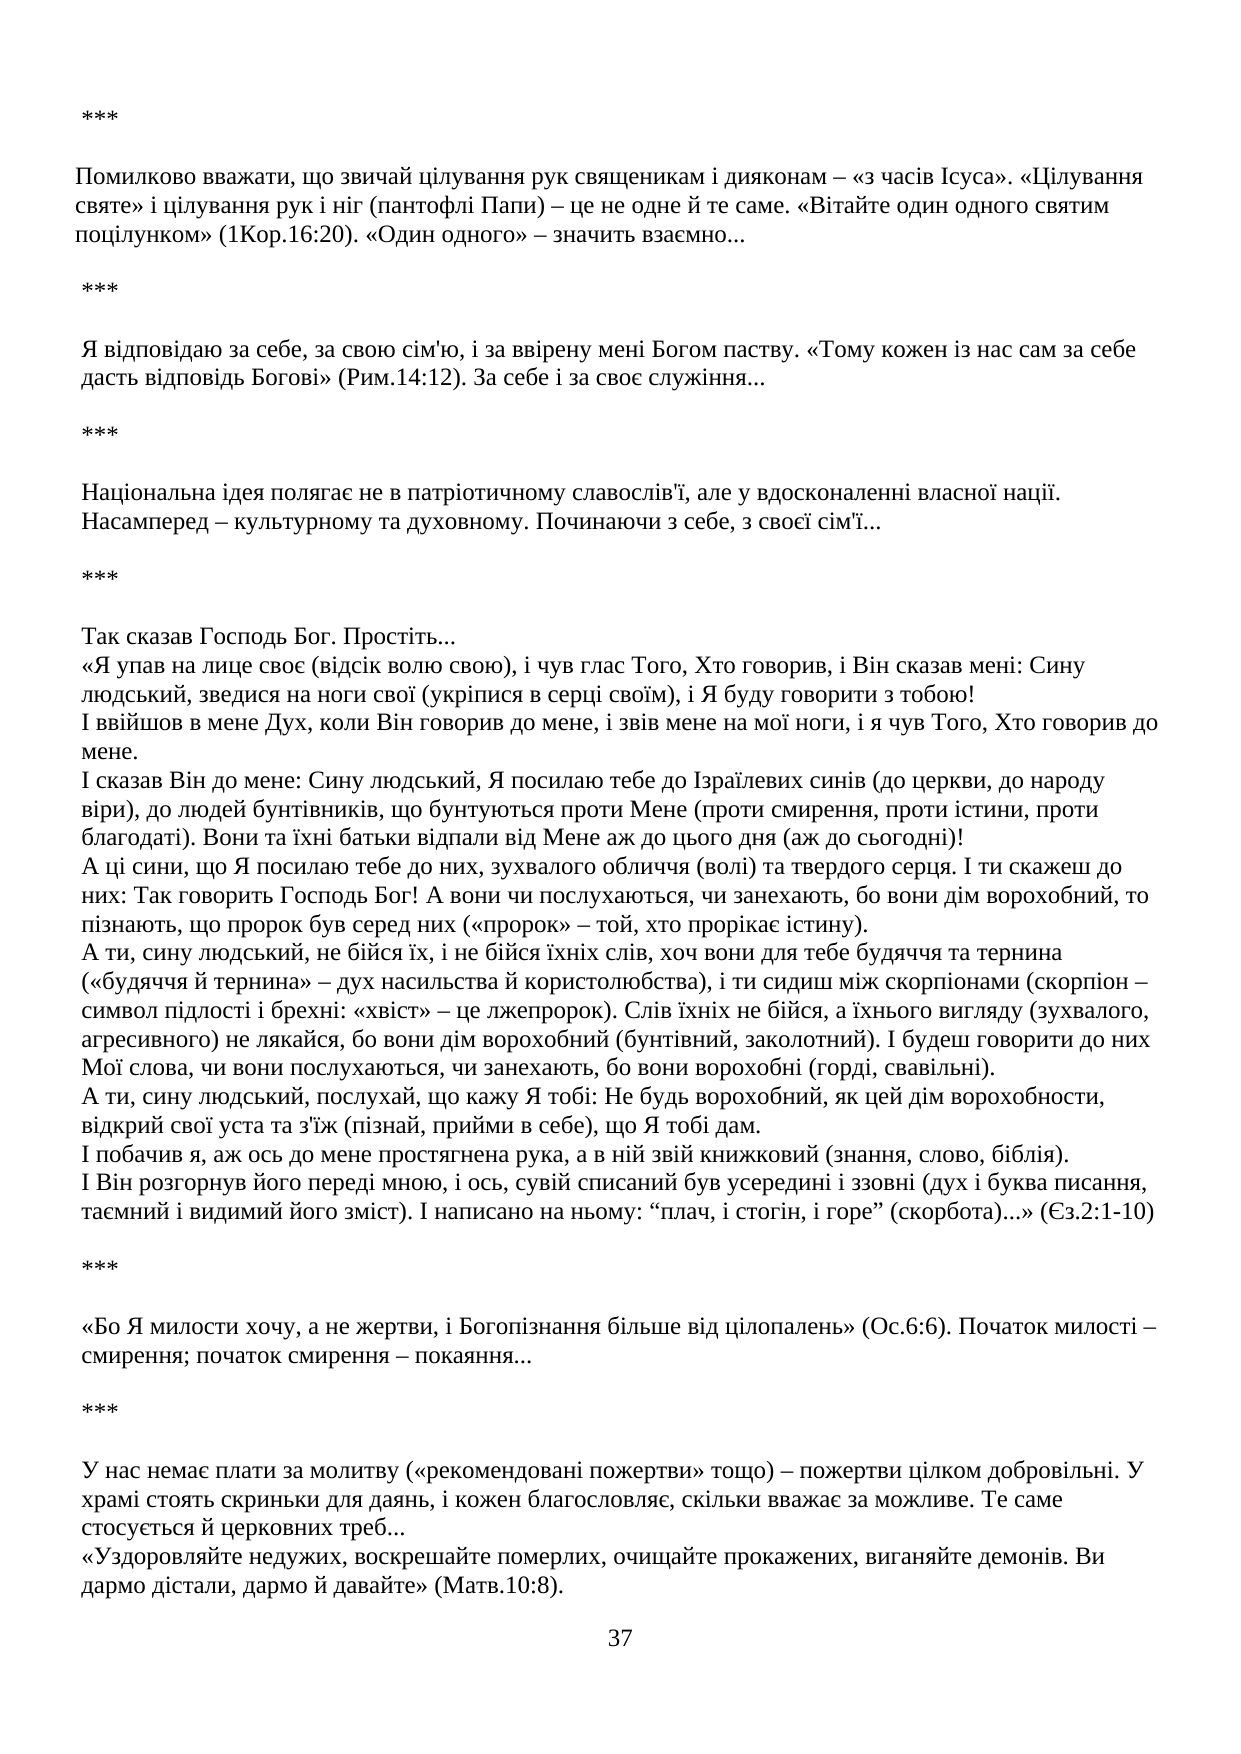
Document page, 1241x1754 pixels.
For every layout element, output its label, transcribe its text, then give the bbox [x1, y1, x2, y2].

text Так сказав Господь Бог. Простіть... [81, 621, 1159, 650]
text «Бо Я милости хочу, а не жертви, і Богопізнання більше від цілопалень» (Ос.6:6). Початок милості – смирення; початок смирення – покаяння... [81, 1311, 1159, 1369]
text Національна ідея полягає не в патріотичному славослів'ї, але у вдосконаленні власної нації. Насамперед – культурному та духовному. Починаючи з себе, з своєї сім'ї... [81, 477, 1159, 535]
text І сказав Він до мене: Сину людський, Я посилаю тебе до Ізраїлевих синів (до церкви, до народу віри), до людей бунтівників, що бунтуються проти Мене (проти смирення, проти істини, проти благодаті). Вони та їхні батьки відпали від Мене аж до цього дня (аж до сьогодні)! [81, 765, 1159, 851]
text А ти, сину людський, послухай, що кажу Я тобі: Не будь ворохобний, як цей дім ворохобности, відкрий свої уста та з'їж (пізнай, прийми в себе), що Я тобі дам. [81, 1081, 1159, 1139]
text І побачив я, аж ось до мене простягнена рука, а в ній звій книжковий (знання, слово, біблія). [81, 1139, 1159, 1167]
text *** [81, 564, 1159, 592]
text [81, 1455, 1159, 1599]
text *** [81, 1254, 1159, 1282]
text І ввійшов в мене Дух, коли Він говорив до мене, і звів мене на мої ноги, і я чув Того, Хто говорив до мене. [81, 707, 1159, 765]
text А ці сини, що Я посилаю тебе до них, зухвалого обличчя (волі) та твердого серця. І ти скажеш до них: Так говорить Господь Бог! А вони чи послухаються, чи занехають, бо вони дім ворохобний, то пізнають, що пророк був серед них («пророк» – той, хто прорікає істину). [81, 851, 1159, 937]
text *** [81, 420, 1159, 449]
text Помилково вважати, що звичай цілування рук священикам і дияконам – «з часів Ісуса». «Цілування святе» і цілування рук і ніг (пантофлі Папи) – це не одне й те саме. «Вітайте один одного святим поцілунком» (1Кор.16:20). «Один одного» – значить взаємно... [75, 161, 1159, 247]
text «Я упав на лице своє (відсік волю свою), і чув глас Того, Хто говорив, і Він сказав мені: Сину людський, зведися на ноги свої (укріпися в серці своїм), і Я буду говорити з тобою! [81, 650, 1159, 707]
text *** [81, 104, 1159, 132]
text *** [81, 1397, 1159, 1426]
text А ти, сину людський, не бійся їх, і не бійся їхніх слів, хоч вони для тебе будяччя та тернина («будяччя й тернина» – дух насильства й користолюбства), і ти сидиш між скорпіонами (скорпіон – символ підлості і брехні: «хвіст» – це лжепророк). Слів їхніх не бійся, а їхнього вигляду (зухвалого, агресивного) не лякайся, бо вони дім ворохобний (бунтівний, заколотний). І будеш говорити до них Мої слова, чи вони послухаються, чи занехають, бо вони ворохобні (горді, свавільні). [81, 937, 1159, 1081]
text *** [81, 276, 1159, 305]
text Я відповідаю за себе, за свою сім'ю, і за ввірену мені Богом паству. «Тому кожен із нас сам за себе дасть відповідь Богові» (Рим.14:12). За себе і за своє служіння... [81, 334, 1159, 391]
text І Він розгорнув його переді мною, і ось, сувій списаний був усередині і ззовні (дух і буква писання, таємний і видимий його зміст). І написано на ньому: “плач, і стогін, і горе” (скорбота)...» (Єз.2:1-10) [81, 1167, 1159, 1225]
